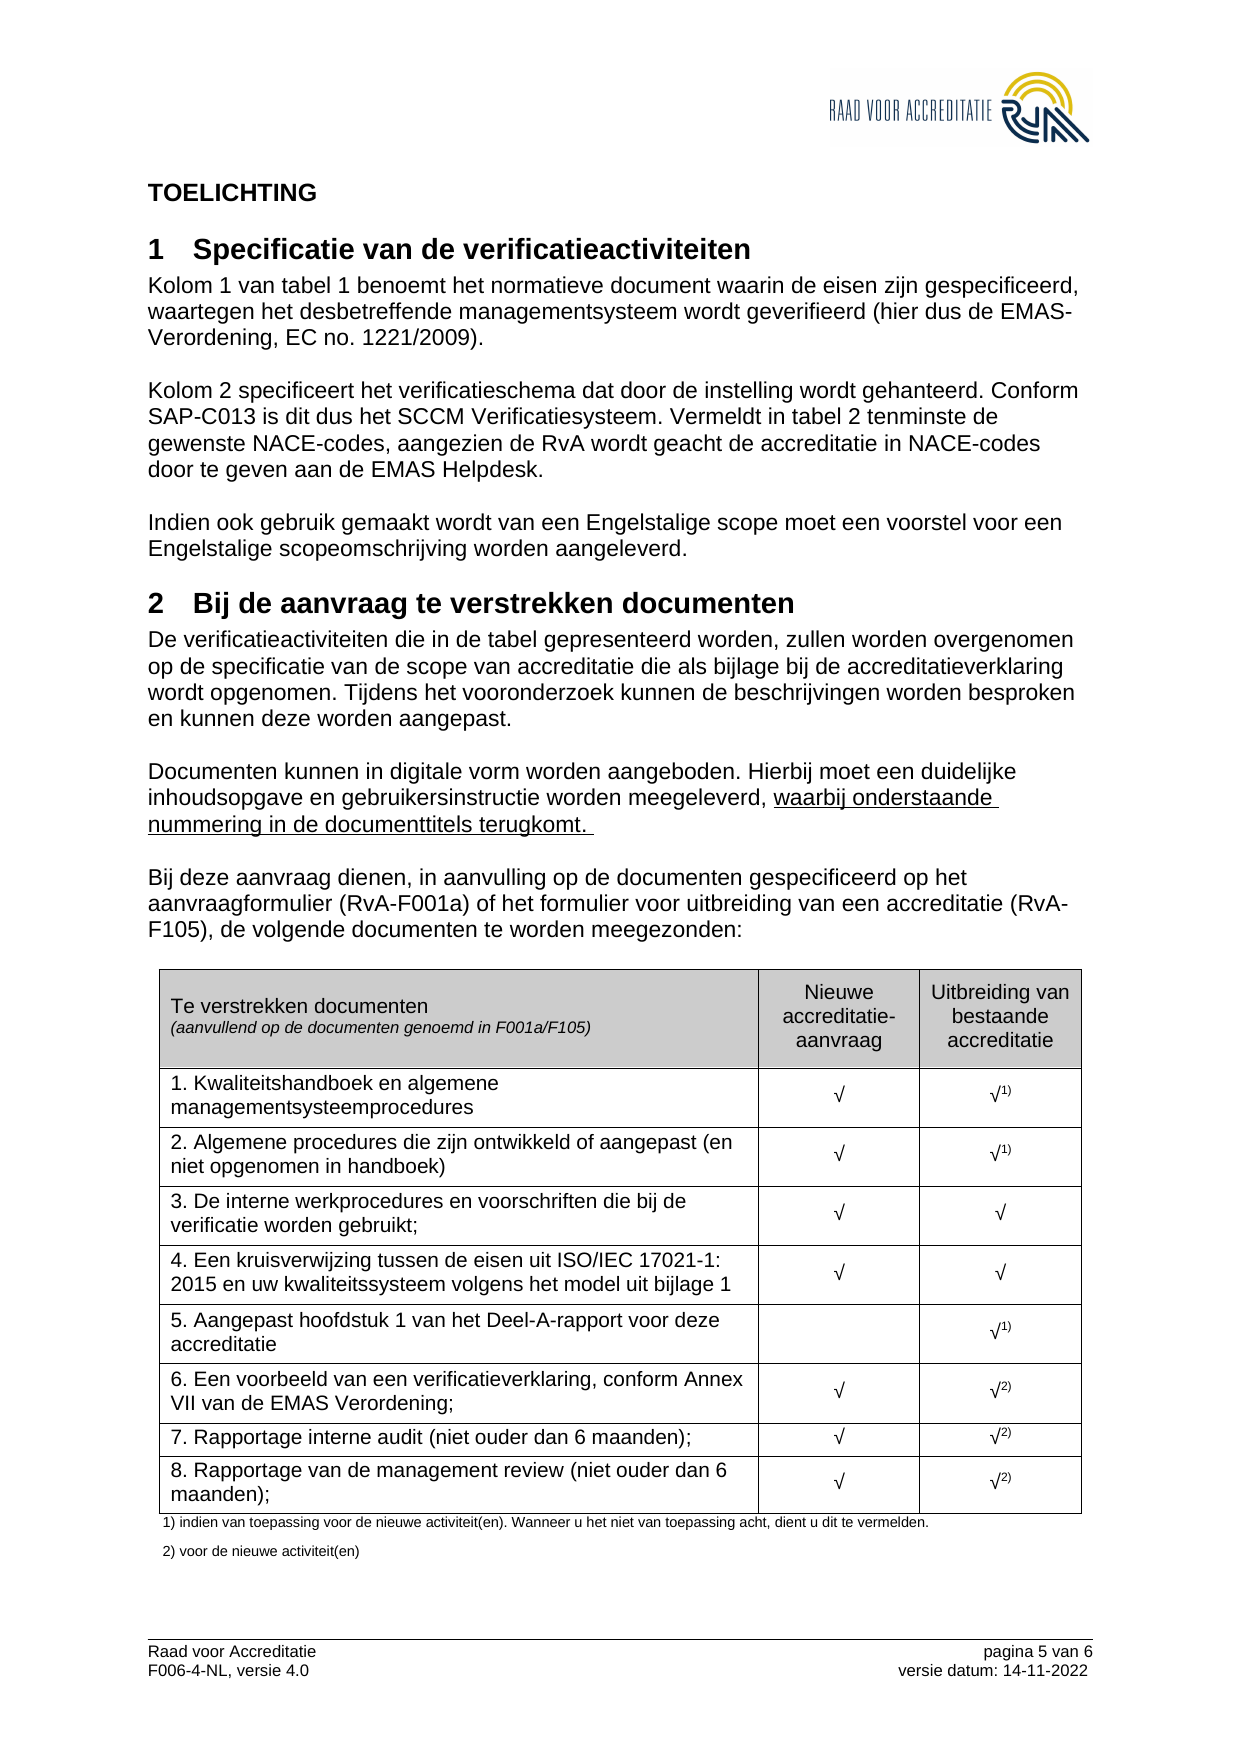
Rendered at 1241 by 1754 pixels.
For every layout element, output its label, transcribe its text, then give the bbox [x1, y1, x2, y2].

table_header Te verstrekken documenten (aanvullend op de documenten genoemd in F001a/F105) [160, 970, 758, 1067]
text Indien ook gebruik gemaakt wordt van een Engelstalige scope moet een voorstel voor een Engelstalige scopeomschrijving worden aangeleverd. [148, 509, 1092, 561]
table_cell 7. Rapportage interne audit (niet ouder dan 6 maanden); [160, 1424, 758, 1456]
text De verificatieactiviteiten die in de tabel gepresenteerd worden, zullen worden overgenomen op de specificatie van de scope van accreditatie die als bijlage bij de accreditatieverklaring wordt opgenomen. Tijdens het vooronderzoek kunnen de beschrijvingen worden besproken en kunnen deze worden aangepast. [148, 626, 1092, 732]
text Bij deze aanvraag dienen, in aanvulling op de documenten gespecificeerd op het aanvraagformulier (RvA-F001a) of het formulier voor uitbreiding van een accreditatie (RvA-F105), de volgende documenten te worden meegezonden: [148, 863, 1092, 942]
table_cell √ [920, 1187, 1081, 1245]
table_cell √ [759, 1187, 919, 1245]
table_cell √1) [920, 1305, 1081, 1363]
table_cell √1) [920, 1069, 1081, 1127]
table_cell 2. Algemene procedures die zijn ontwikkeld of aangepast (en niet opgenomen in handboek) [160, 1128, 758, 1186]
table_cell 1. Kwaliteitshandboek en algemene managementsysteemprocedures [160, 1069, 758, 1127]
table_cell √ [759, 1457, 919, 1513]
table_cell √ [759, 1246, 919, 1304]
table_cell 3. De interne werkprocedures en voorschriften die bij de verificatie worden gebruikt; [160, 1187, 758, 1245]
table_cell [759, 1305, 919, 1363]
table_cell √2) [920, 1457, 1081, 1513]
table_cell √ [759, 1128, 919, 1186]
table_cell √1) [920, 1128, 1081, 1186]
table_cell √ [759, 1364, 919, 1422]
table_cell √2) [920, 1364, 1081, 1422]
table_cell √ [920, 1246, 1081, 1304]
text 2) voor de nieuwe activiteit(en) [162, 1543, 1092, 1572]
text Kolom 2 specificeert het verificatieschema dat door de instelling wordt gehanteerd. Conform SAP-C013 is dit dus het SCCM Verificatiesysteem. Vermeldt in tabel 2 tenminste de gewenste NACE-codes, aangezien de RvA wordt geacht de accreditatie in NACE-codes door te geven aan de EMAS Helpdesk. [148, 377, 1092, 482]
table_header Nieuwe accreditatie-aanvraag [759, 970, 919, 1067]
subtitle Bij de aanvraag te verstrekken documenten [148, 586, 1092, 620]
table_cell 6. Een voorbeeld van een verificatieverklaring, conform Annex VII van de EMAS Verordening; [160, 1364, 758, 1422]
table_header Uitbreiding van bestaande accreditatie [920, 970, 1081, 1067]
text Kolom 1 van tabel 1 benoemt het normatieve document waarin de eisen zijn gespecificeerd, waartegen het desbetreffende managementsysteem wordt geverifieerd (hier dus de EMAS-Verordening, EC no. 1221/2009). [148, 272, 1092, 351]
picture [830, 68, 1093, 147]
table_cell 5. Aangepast hoofdstuk 1 van het Deel-A-rapport voor deze accreditatie [160, 1305, 758, 1363]
table_cell √2) [920, 1424, 1081, 1456]
text Documenten kunnen in digitale vorm worden aangeboden. Hierbij moet een duidelijke inhoudsopgave en gebruikersinstructie worden meegeleverd, waarbij onderstaande nummering in de documenttitels terugkomt. [148, 758, 1092, 837]
text TOELICHTING [148, 178, 1092, 207]
table_cell 4. Een kruisverwijzing tussen de eisen uit ISO/IEC 17021-1: 2015 en uw kwaliteitssysteem volgens het model uit bijlage 1 [160, 1246, 758, 1304]
table_cell 8. Rapportage van de management review (niet ouder dan 6 maanden); [160, 1457, 758, 1513]
table_cell √ [759, 1069, 919, 1127]
subtitle Specificatie van de verificatieactiviteiten [148, 232, 1092, 265]
table_cell √ [759, 1424, 919, 1456]
text 1) indien van toepassing voor de nieuwe activiteit(en). Wanneer u het niet van toepassing acht, dient u dit te vermelden. [162, 1514, 1092, 1543]
